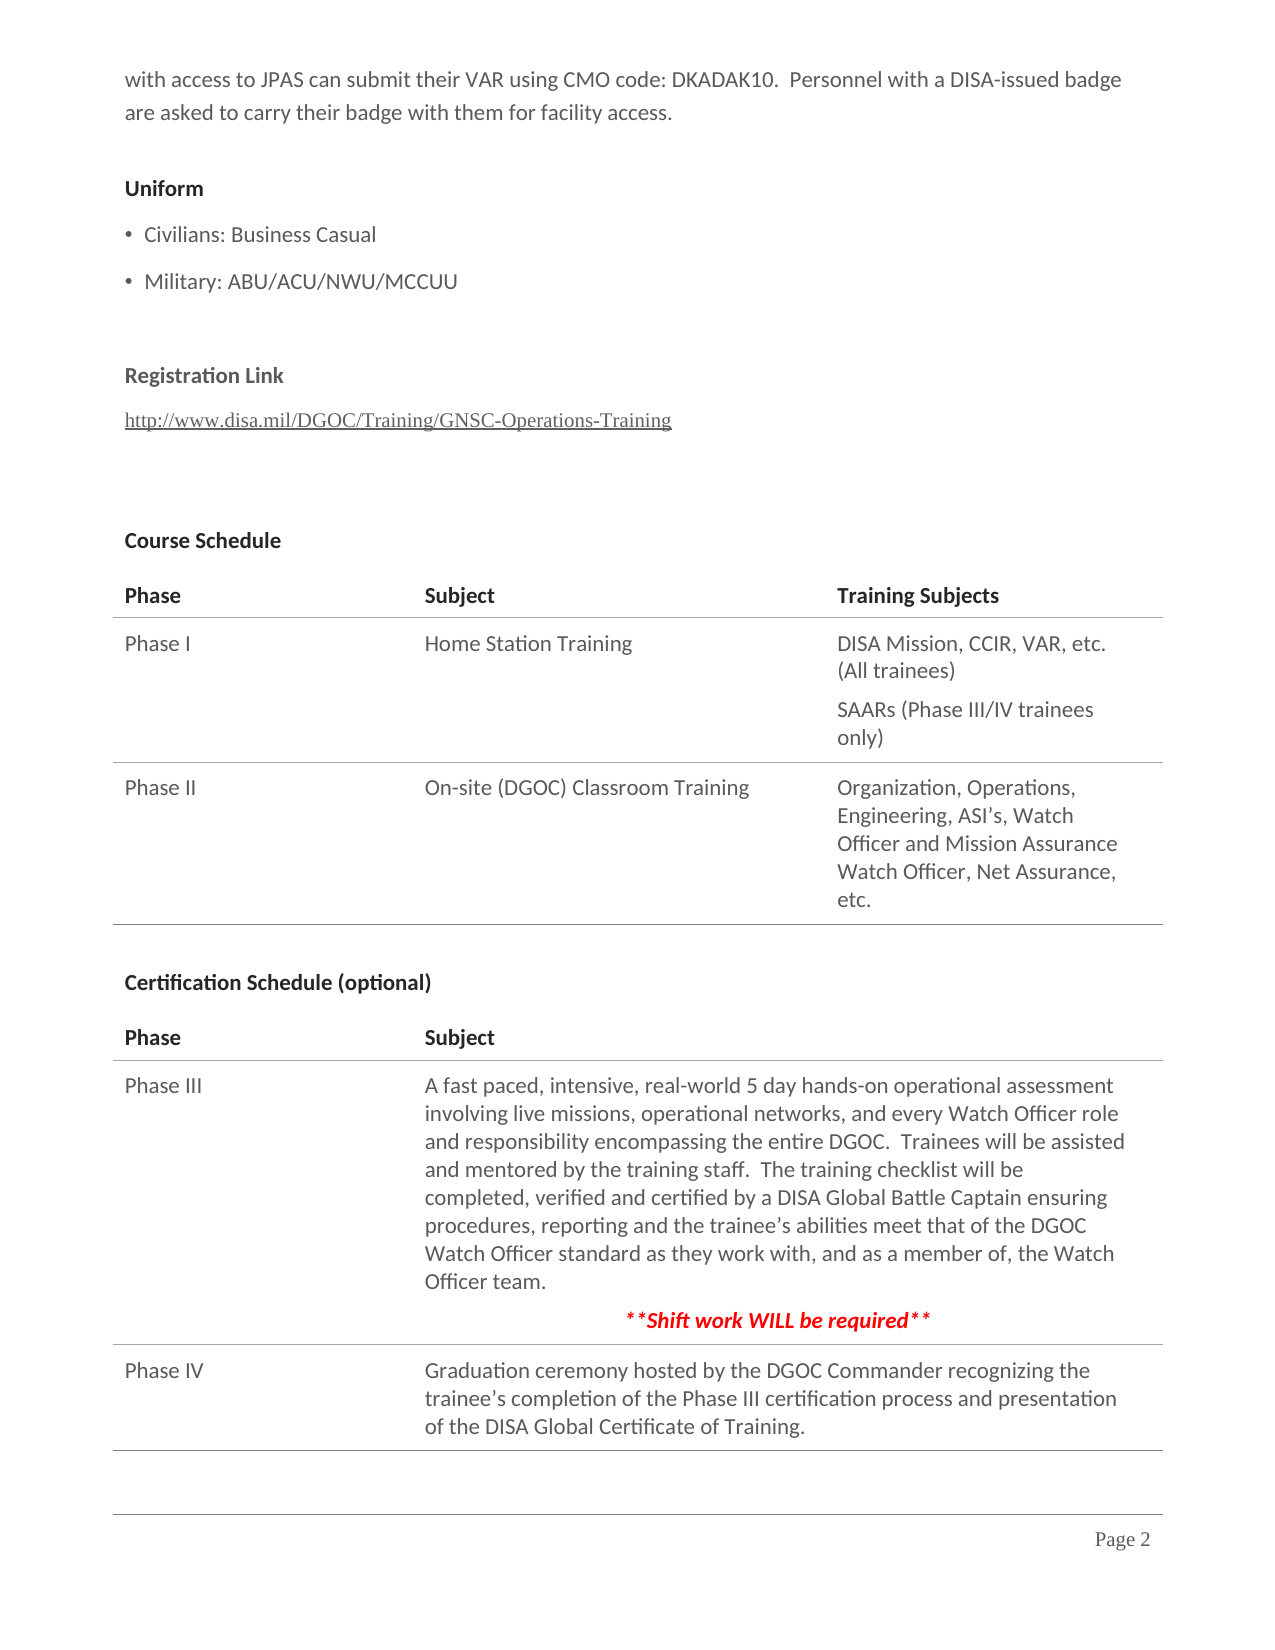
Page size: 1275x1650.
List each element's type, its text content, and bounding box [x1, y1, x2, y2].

table_cell Phase II [113, 763, 412, 923]
table_cell Organization, Operations, Engineering, ASI’s, Watch Officer and Mission Assurance Watch Officer, Net Assurance, etc. [825, 763, 1162, 923]
table_cell Phase III [113, 1061, 412, 1344]
table_cell On-site (DGOC) Classroom Training [413, 763, 825, 923]
list Registration Link [124, 361, 1151, 389]
list http://www.disa.mil/DGOC/Training/GNSC-Operations-Training [124, 408, 1151, 432]
table_header Subject [413, 1015, 1162, 1060]
table_cell Graduation ceremony hosted by the DGOC Commander recognizing the trainee’s completion of the Phase III certification process and presentation of the DISA Global Certificate of Training. [413, 1345, 1162, 1450]
table_header Subject [413, 573, 825, 617]
table_cell Phase IV [113, 1345, 412, 1450]
table_header Phase [113, 573, 412, 617]
table_cell Phase I [113, 618, 412, 762]
subtitle Course Schedule [124, 526, 1151, 554]
list Civilians: Business Casual [124, 221, 1151, 248]
table_cell DISA Mission, CCIR, VAR, etc. (All trainees) SAARs (Phase III/IV trainees only) [825, 618, 1162, 762]
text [124, 66, 1151, 126]
subtitle Uniform [124, 174, 1151, 202]
table_header Phase [113, 1015, 412, 1060]
table_header Training Subjects [825, 573, 1162, 617]
table_cell Home Station Training [413, 618, 825, 762]
list Military: ABU/ACU/NWU/MCCUU [124, 267, 1151, 295]
subtitle Certification Schedule (optional) [124, 968, 1151, 996]
table_cell A fast paced, intensive, real-world 5 day hands-on operational assessment involving live missions, operational networks, and every Watch Officer role and responsibility encompassing the entire DGOC. Trainees will be assisted and mentored by the training staff. The training checklist will be completed, verified and certified by a DISA Global Battle Captain ensuring procedures, reporting and the trainee’s abilities meet that of the DGOC Watch Officer standard as they work with, and as a member of, the Watch Officer team. **Shift work WILL be required** [413, 1061, 1162, 1344]
